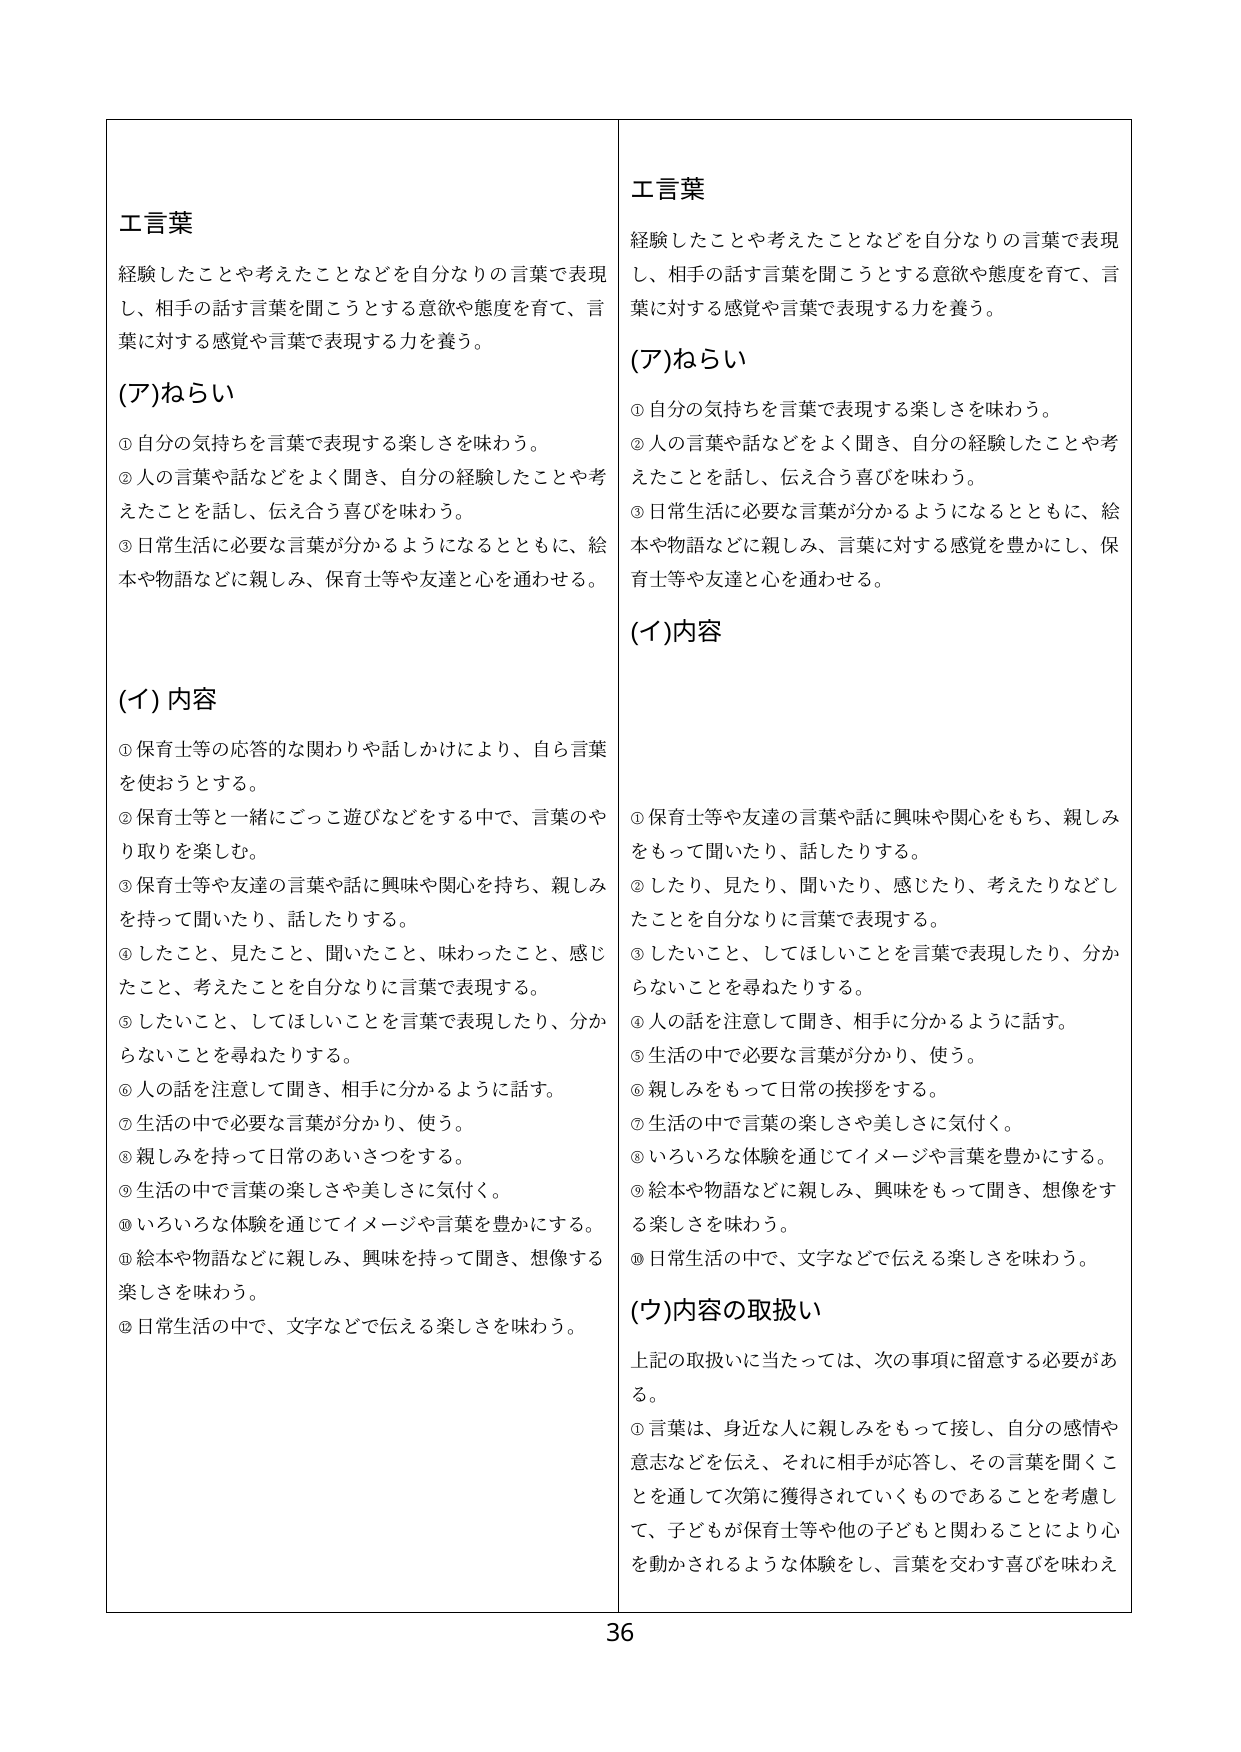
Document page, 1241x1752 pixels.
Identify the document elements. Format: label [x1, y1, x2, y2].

table_cell [107, 120, 618, 1612]
table_cell [619, 120, 1131, 1612]
